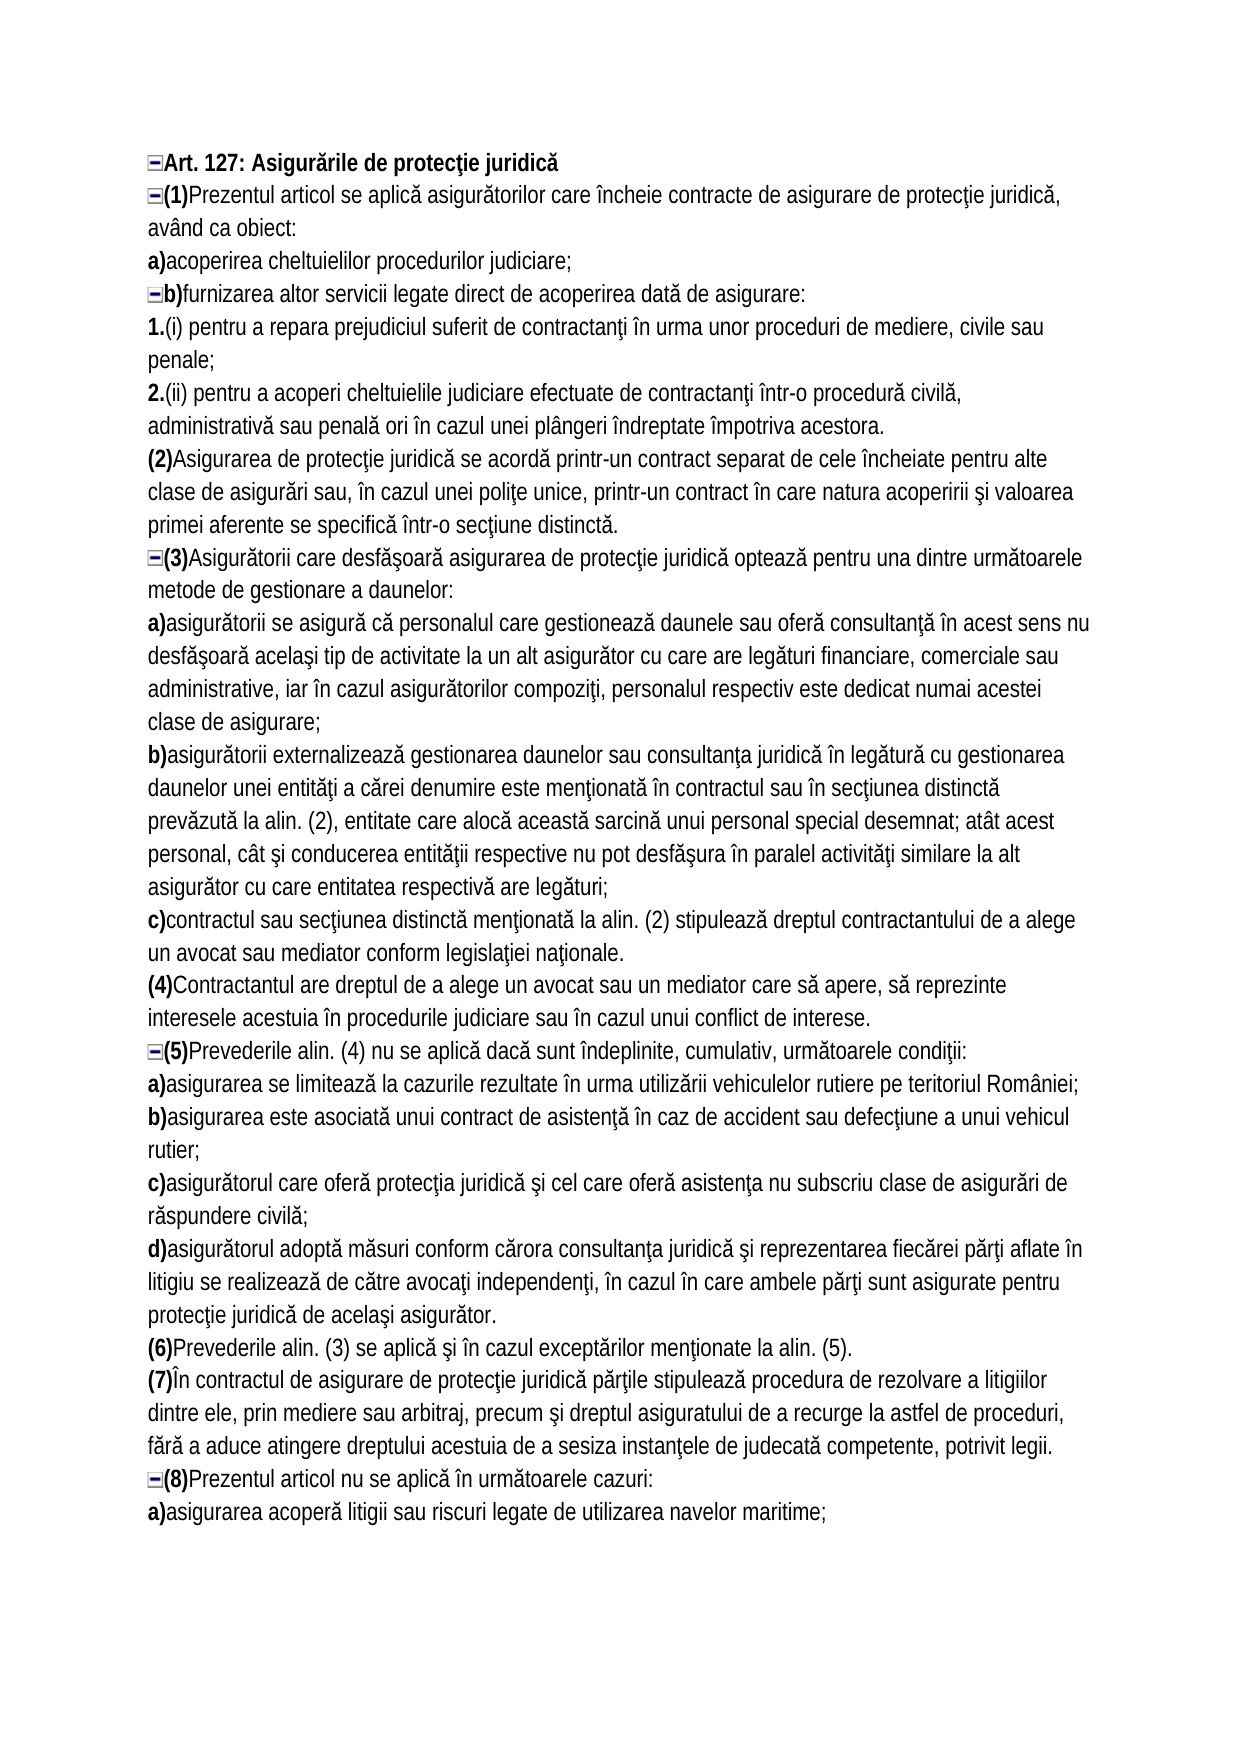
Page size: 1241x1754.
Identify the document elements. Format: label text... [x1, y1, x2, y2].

picture [147, 1044, 164, 1060]
text c)contractul sau secţiunea distinctă menţionată la alin. (2) stipulează dreptul contractantului de a alege un avocat sau mediator conform legislaţiei naţionale. [148, 905, 1093, 966]
picture [147, 155, 164, 171]
text b)furnizarea altor servicii legate direct de acoperirea dată de asigurare: [148, 279, 1093, 308]
text (2)Asigurarea de protecţie juridică se acordă printr-un contract separat de cele încheiate pentru alte clase de asigurări sau, în cazul unei poliţe unice, printr-un contract în care natura acoperirii şi valoarea primei aferente se specifică într-o secţiune distinctă. [148, 444, 1093, 538]
text (1)Prezentul articol se aplică asigurătorilor care încheie contracte de asigurare de protecţie juridică, având ca obiect: [148, 181, 1093, 242]
text (5)Prevederile alin. (4) nu se aplică dacă sunt îndeplinite, cumulativ, următoarele condiţii: [148, 1036, 1093, 1065]
text (4)Contractantul are dreptul de a alege un avocat sau un mediator care să apere, să reprezinte interesele acestuia în procedurile judiciare sau în cazul unui conflict de interese. [148, 971, 1093, 1032]
text 1.(i) pentru a repara prejudiciul suferit de contractanţi în urma unor proceduri de mediere, civile sau penale; [148, 312, 1093, 374]
text a)asigurarea se limitează la cazurile rezultate în urma utilizării vehiculelor rutiere pe teritoriul României; [148, 1069, 1093, 1098]
picture [147, 1472, 164, 1488]
text a)asigurarea acoperă litigii sau riscuri legate de utilizarea navelor maritime; [148, 1497, 1093, 1526]
picture [147, 550, 164, 566]
picture [147, 287, 164, 303]
text a)asigurătorii se asigură că personalul care gestionează daunele sau oferă consultanţă în acest sens nu desfăşoară acelaşi tip de activitate la un alt asigurător cu care are legături financiare, comerciale sau administrative, iar în cazul asigurătorilor compoziţi, personalul respectiv este dedicat numai acestei clase de asigurare; [148, 608, 1093, 736]
text b)asigurătorii externalizează gestionarea daunelor sau consultanţa juridică în legătură cu gestionarea daunelor unei entităţi a cărei denumire este menţionată în contractul sau în secţiunea distinctă prevăzută la alin. (2), entitate care alocă această sarcină unui personal special desemnat; atât acest personal, cât şi conducerea entităţii respective nu pot desfăşura în paralel activităţi similare la alt asigurător cu care entitatea respectivă are legături; [148, 740, 1093, 900]
text d)asigurătorul adoptă măsuri conform cărora consultanţa juridică şi reprezentarea fiecărei părţi aflate în litigiu se realizează de către avocaţi independenţi, în cazul în care ambele părţi sunt asigurate pentru protecţie juridică de acelaşi asigurător. [148, 1234, 1093, 1328]
text (3)Asigurătorii care desfăşoară asigurarea de protecţie juridică optează pentru una dintre următoarele metode de gestionare a daunelor: [148, 543, 1093, 604]
text (7)În contractul de asigurare de protecţie juridică părţile stipulează procedura de rezolvare a litigiilor dintre ele, prin mediere sau arbitraj, precum şi dreptul asiguratului de a recurge la astfel de proceduri, fără a aduce atingere dreptului acestuia de a sesiza instanţele de judecată competente, potrivit legii. [148, 1366, 1093, 1460]
text a)acoperirea cheltuielilor procedurilor judiciare; [148, 246, 1093, 275]
text b)asigurarea este asociată unui contract de asistenţă în caz de accident sau defecţiune a unui vehicul rutier; [148, 1102, 1093, 1164]
text Art. 127: Asigurările de protecţie juridică [148, 148, 1093, 176]
text c)asigurătorul care oferă protecţia juridică şi cel care oferă asistenţa nu subscriu clase de asigurări de răspundere civilă; [148, 1168, 1093, 1229]
text (8)Prezentul articol nu se aplică în următoarele cazuri: [148, 1464, 1093, 1493]
text (6)Prevederile alin. (3) se aplică şi în cazul exceptărilor menţionate la alin. (5). [148, 1333, 1093, 1361]
text 2.(ii) pentru a acoperi cheltuielile judiciare efectuate de contractanţi într-o procedură civilă, administrativă sau penală ori în cazul unei plângeri îndreptate împotriva acestora. [148, 378, 1093, 439]
picture [147, 188, 164, 204]
